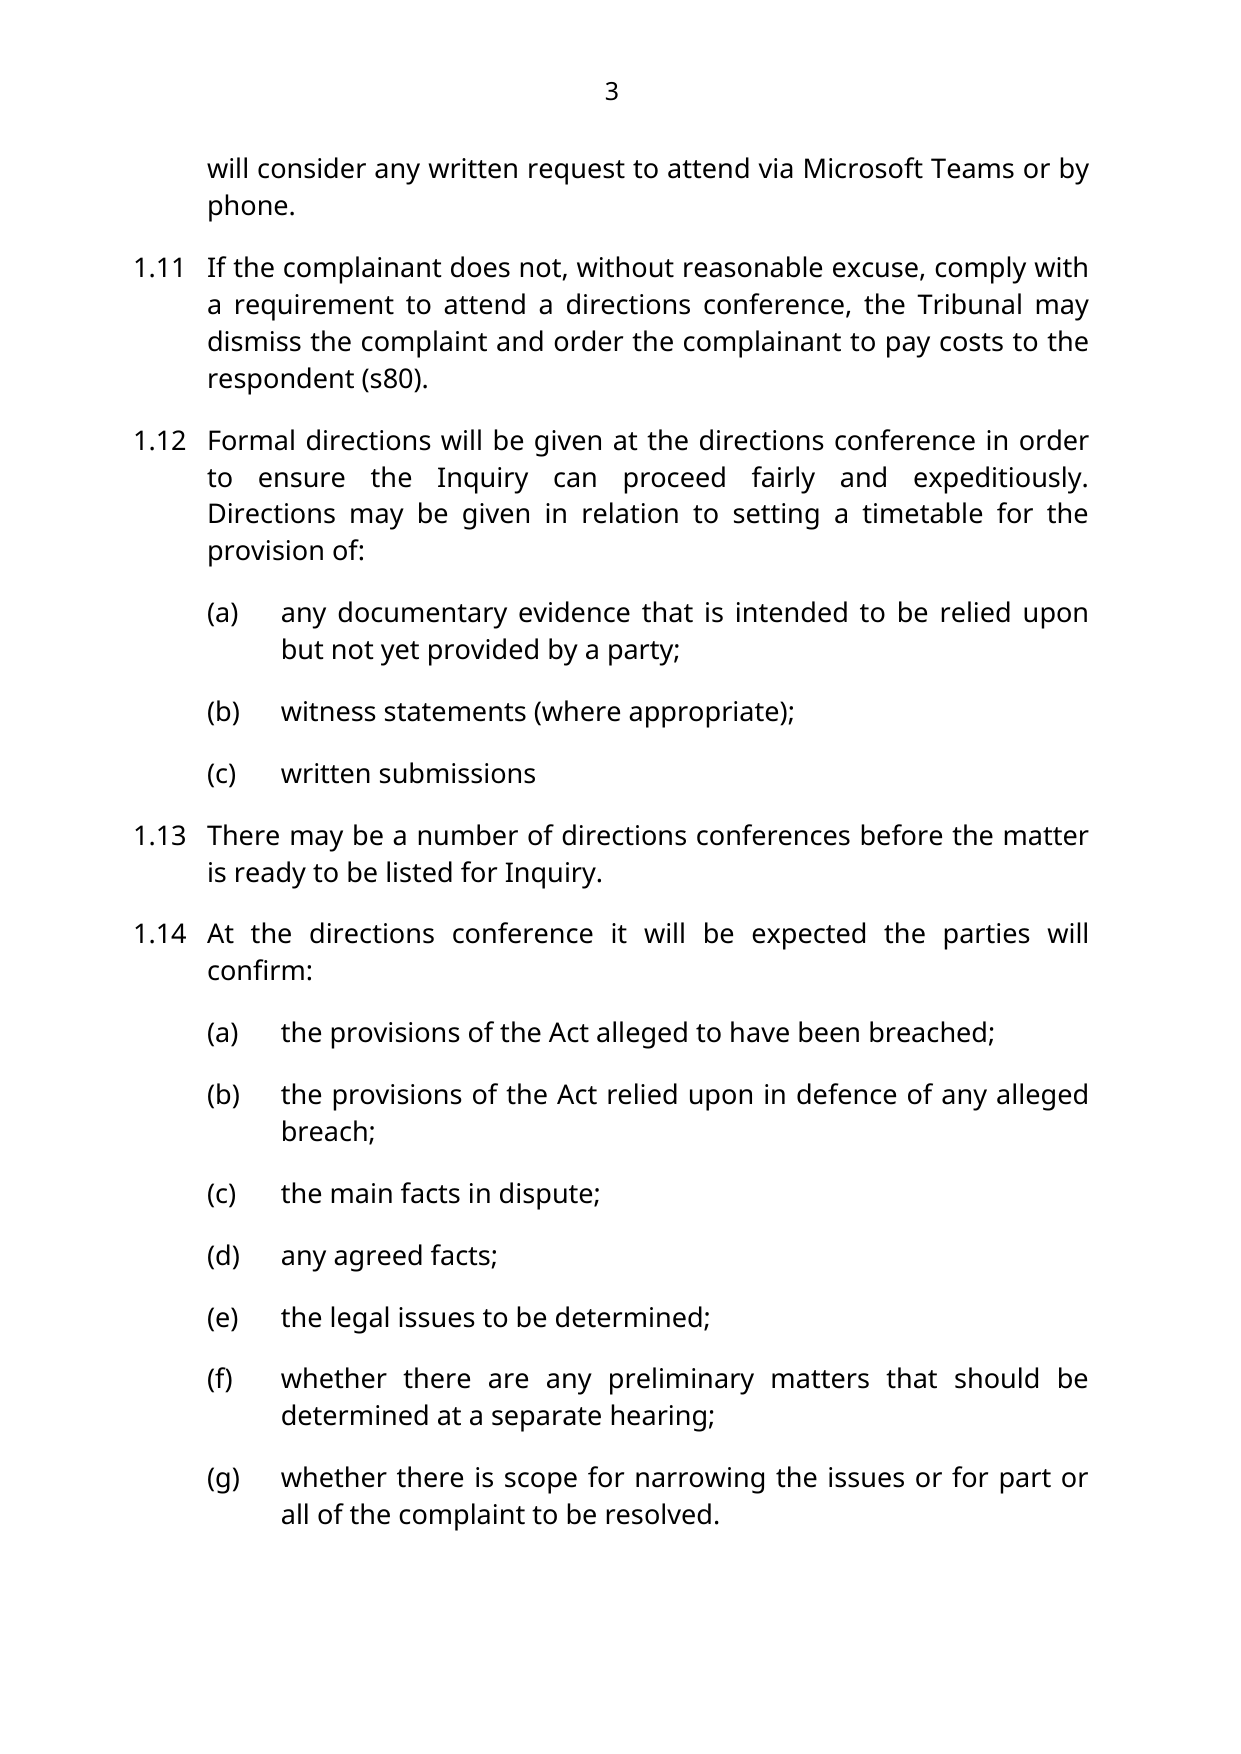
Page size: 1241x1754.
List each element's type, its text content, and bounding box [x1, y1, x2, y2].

list any documentary evidence that is intended to be relied upon but not yet provided by a party; [207, 594, 1090, 667]
list If the complainant does not, without reasonable excuse, comply with a requirement to attend a directions conference, the Tribunal may dismiss the complaint and order the complainant to pay costs to the respondent (s80). [133, 249, 1090, 396]
list the provisions of the Act relied upon in defence of any alleged breach; [207, 1076, 1090, 1149]
list Formal directions will be given at the directions conference in order to ensure the Inquiry can proceed fairly and expeditiously. Directions may be given in relation to setting a timetable for the provision of: [133, 421, 1090, 569]
list whether there is scope for narrowing the issues or for part or all of the complaint to be resolved. [207, 1459, 1090, 1532]
list the provisions of the Act alleged to have been breached; [207, 1014, 1090, 1051]
list any agreed facts; [207, 1236, 1090, 1273]
list At the directions conference it will be expected the parties will confirm: [133, 915, 1090, 989]
list written submissions [207, 754, 1090, 791]
list witness statements (where appropriate); [207, 692, 1090, 729]
list whether there are any preliminary matters that should be determined at a separate hearing; [207, 1360, 1090, 1434]
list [133, 150, 1090, 224]
list the main facts in dispute; [207, 1174, 1090, 1211]
list There may be a number of directions conferences before the matter is ready to be listed for Inquiry. [133, 816, 1090, 890]
list the legal issues to be determined; [207, 1298, 1090, 1335]
